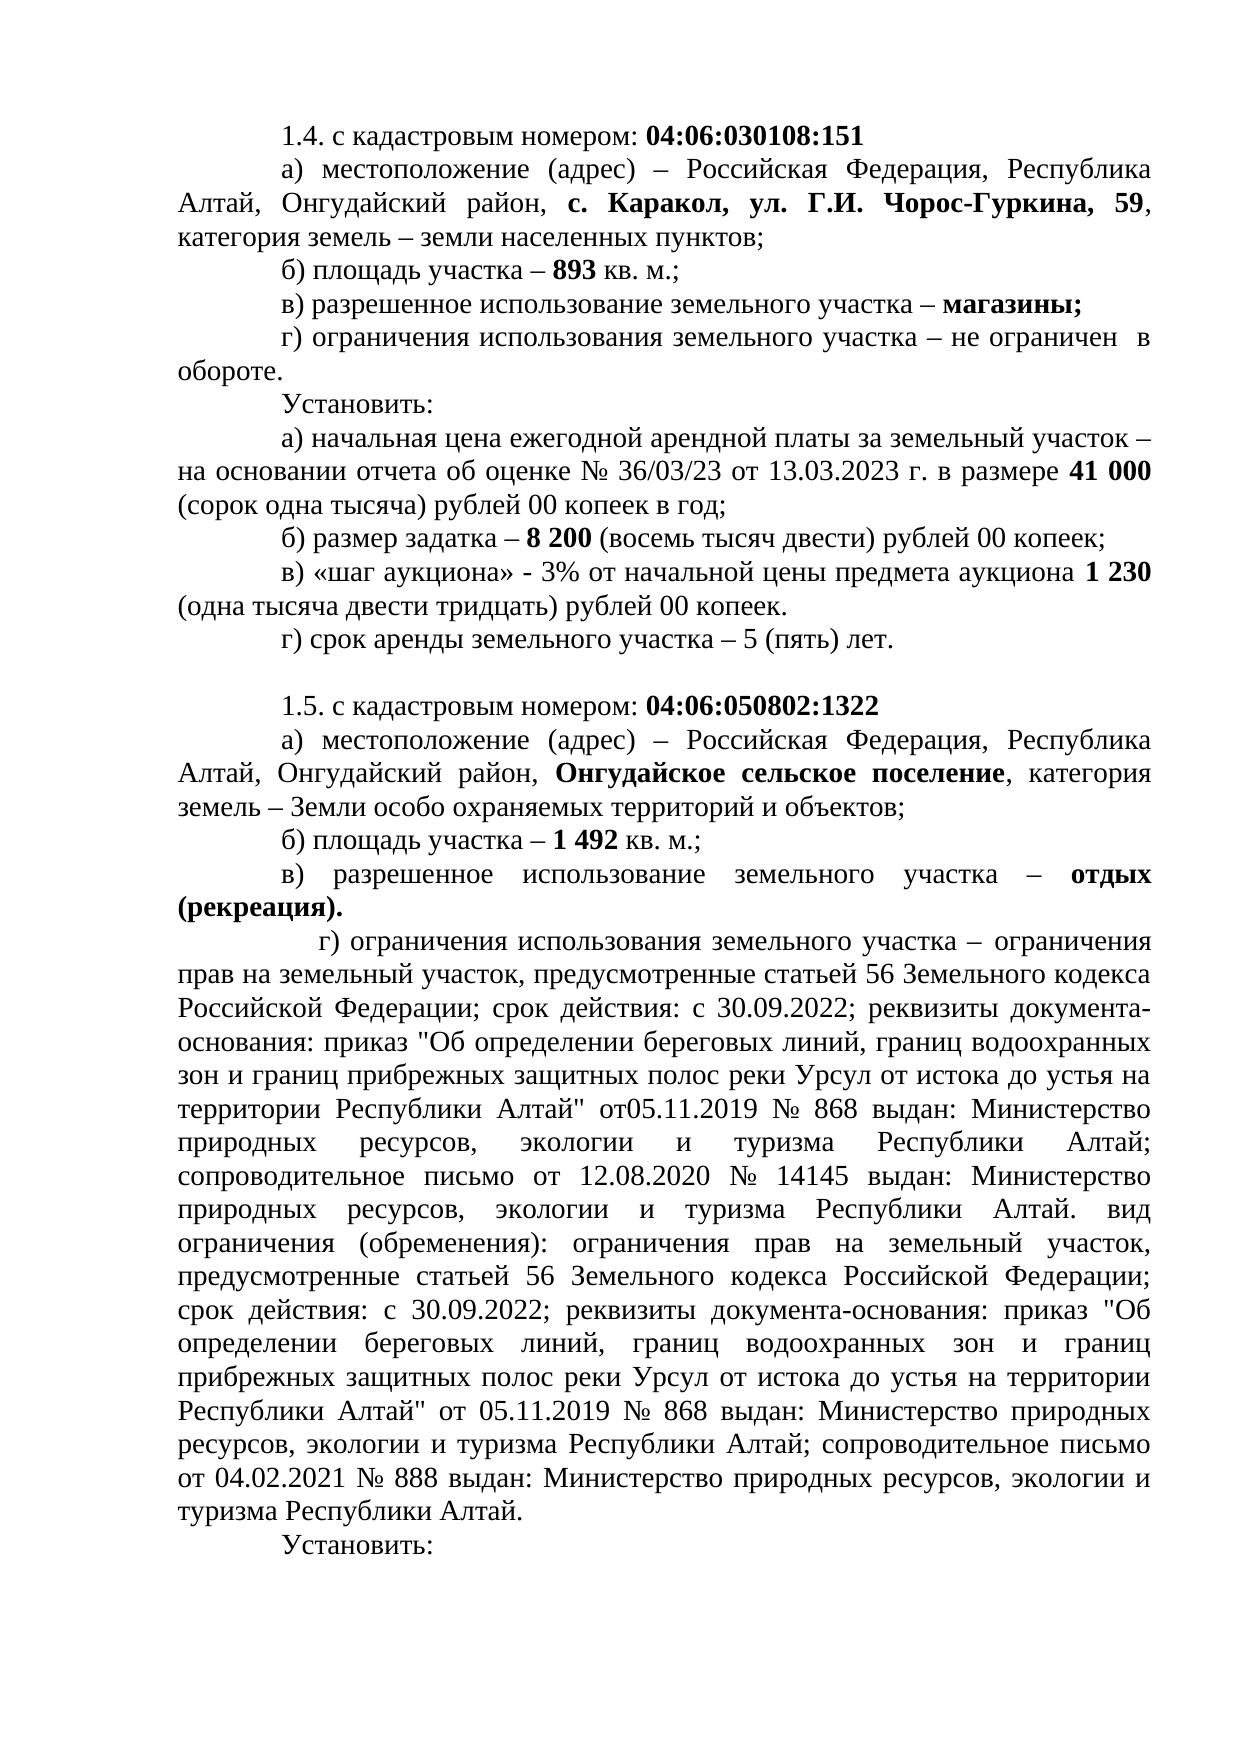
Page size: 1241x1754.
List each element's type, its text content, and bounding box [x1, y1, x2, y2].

text Установить: [177, 386, 1152, 420]
text Установить: [177, 1527, 1152, 1560]
text б) площадь участка – 893 кв. м.; [177, 252, 1152, 286]
text б) размер задатка – 8 200 (восемь тысяч двести) рублей 00 копеек; [177, 521, 1152, 554]
text 1.5. с кадастровым номером: 04:06:050802:1322 [177, 688, 1152, 722]
text а) начальная цена ежегодной арендной платы за земельный участок – на основании отчета об оценке № 36/03/23 от 13.03.2023 г. в размере 41 000 (сорок одна тысяча) рублей 00 копеек в год; [177, 420, 1152, 521]
text в) разрешенное использование земельного участка – отдых (рекреация). [177, 856, 1152, 923]
text в) разрешенное использование земельного участка – магазины; [177, 286, 1152, 319]
text г) ограничения использования земельного участка – не ограничен в обороте. [177, 319, 1152, 386]
text а) местоположение (адрес) – Российская Федерация, Республика Алтай, Онгудайский район, с. Каракол, ул. Г.И. Чорос-Гуркина, 59, категория земель – земли населенных пунктов; [177, 152, 1152, 252]
text б) площадь участка – 1 492 кв. м.; [177, 822, 1152, 856]
text г) срок аренды земельного участка – 5 (пять) лет. [177, 621, 1152, 655]
text в) «шаг аукциона» - 3% от начальной цены предмета аукциона 1 230 (одна тысяча двести тридцать) рублей 00 копеек. [177, 554, 1152, 621]
text г) ограничения использования земельного участка – ограничения прав на земельный участок, предусмотренные статьей 56 Земельного кодекса Российской Федерации; срок действия: c 30.09.2022; реквизиты документа-основания: приказ "Об определении береговых линий, границ водоохранных зон и границ прибрежных защитных полос реки Урсул от истока до устья на территории Республики Алтай" от05.11.2019 № 868 выдан: Министерство природных ресурсов, экологии и туризма Республики Алтай; сопроводительное письмо от 12.08.2020 № 14145 выдан: Министерство природных ресурсов, экологии и туризма Республики Алтай. вид ограничения (обременения): ограничения прав на земельный участок, предусмотренные статьей 56 Земельного кодекса Российской Федерации; срок действия: c 30.09.2022; реквизиты документа-основания: приказ "Об определении береговых линий, границ водоохранных зон и границ прибрежных защитных полос реки Урсул от истока до устья на территории Республики Алтай" от 05.11.2019 № 868 выдан: Министерство природных ресурсов, экологии и туризма Республики Алтай; сопроводительное письмо от 04.02.2021 № 888 выдан: Министерство природных ресурсов, экологии и туризма Республики Алтай. [177, 923, 1152, 1527]
text а) местоположение (адрес) – Российская Федерация, Республика Алтай, Онгудайский район, Онгудайское сельское поселение, категория земель – Земли особо охраняемых территорий и объектов; [177, 722, 1152, 822]
text 1.4. с кадастровым номером: 04:06:030108:151 [177, 118, 1152, 152]
